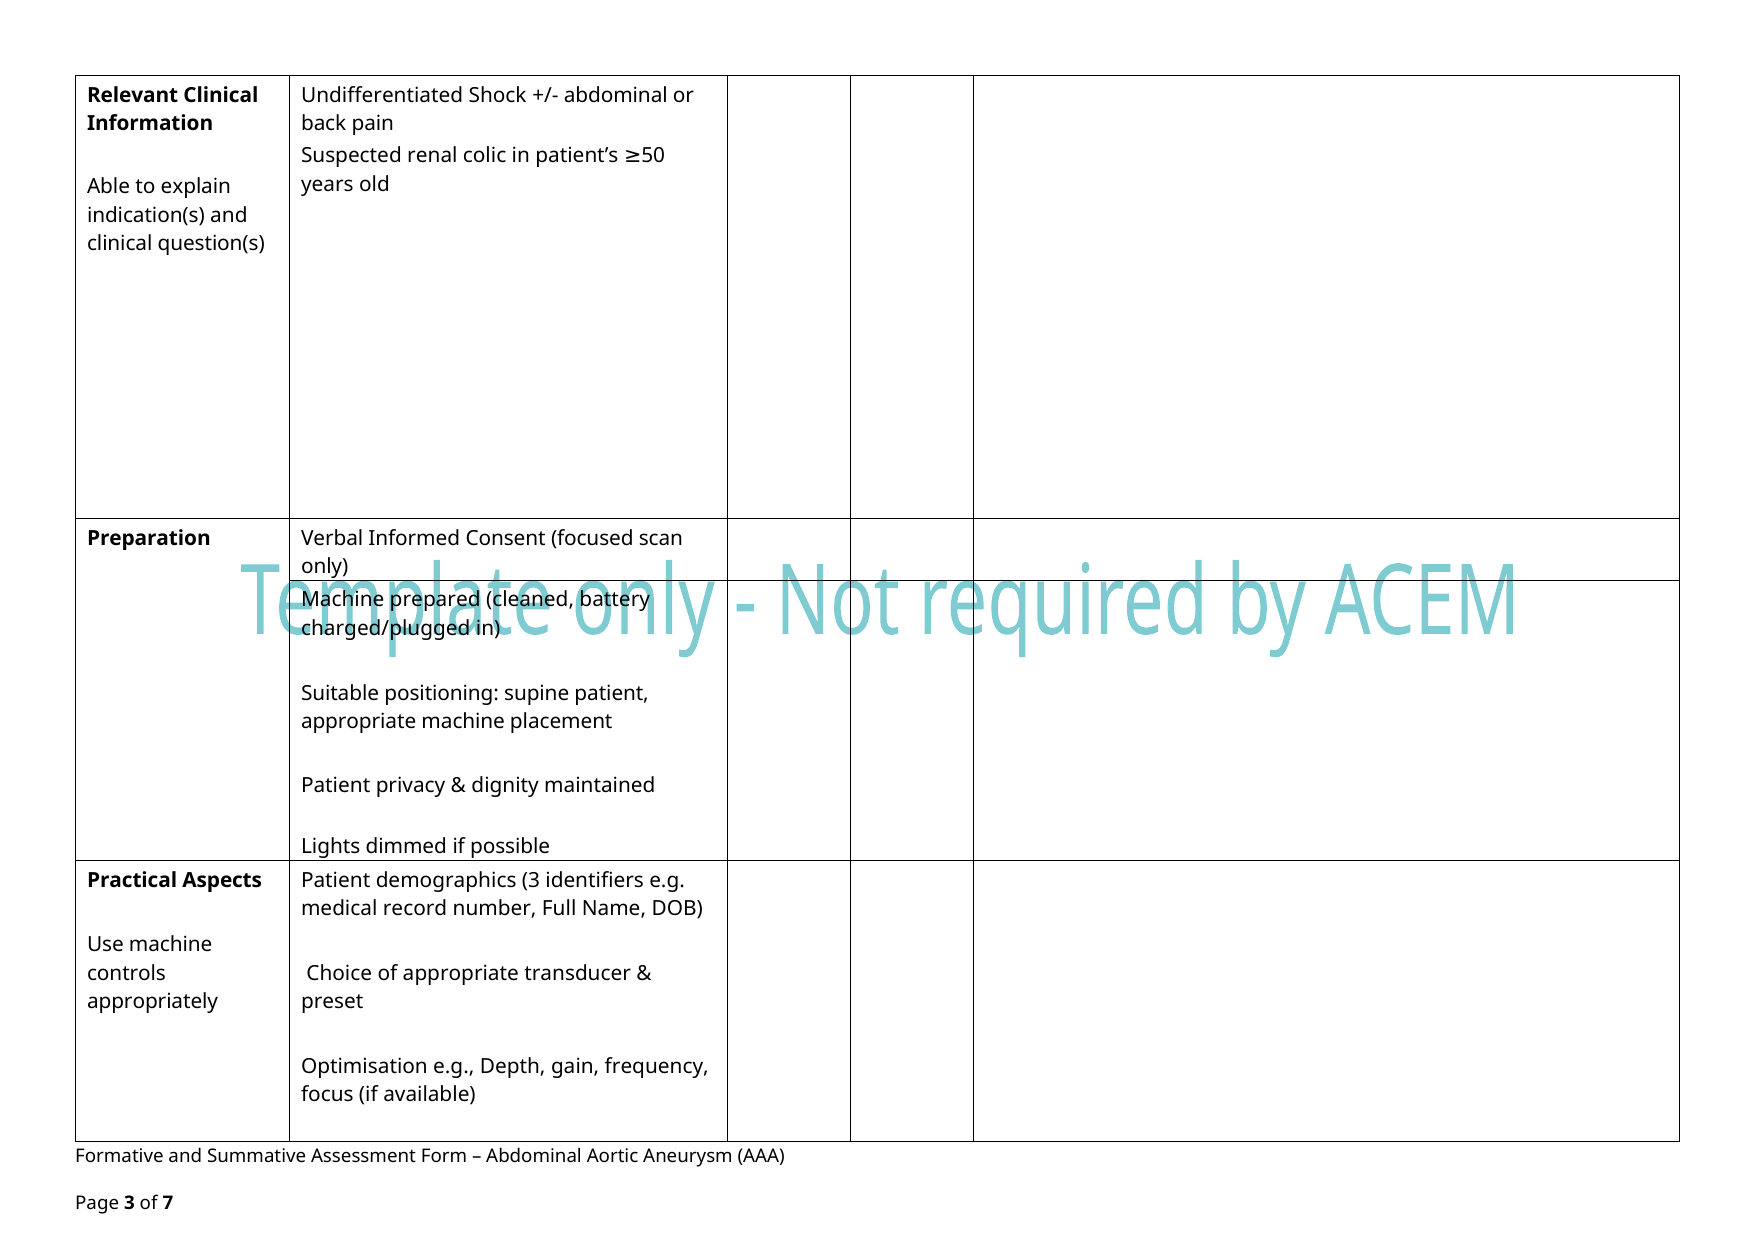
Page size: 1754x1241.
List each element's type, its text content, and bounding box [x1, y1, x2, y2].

table_cell Preparation [76, 519, 289, 860]
table_cell Verbal Informed Consent (focused scan only) [290, 519, 727, 580]
table_cell [728, 581, 850, 860]
table_cell [974, 581, 1679, 860]
table_cell [851, 519, 973, 580]
table_cell [851, 581, 973, 860]
table_cell [851, 76, 973, 518]
table_cell [728, 76, 850, 518]
table_cell [974, 76, 1679, 518]
table_cell Undifferentiated Shock +/- abdominal or back pain Suspected renal colic in patient’s ≥50 years old [290, 76, 727, 518]
table_cell Machine prepared (cleaned, battery charged/plugged in) Suitable positioning: supine patient, appropriate machine placement Patient privacy & dignity maintained Lights dimmed if possible [290, 581, 727, 860]
table_cell [728, 861, 850, 1141]
table_cell [728, 519, 850, 580]
table_cell [974, 519, 1679, 580]
table_cell [974, 861, 1679, 1141]
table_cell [76, 861, 289, 1141]
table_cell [290, 861, 727, 1141]
table_cell Relevant Clinical Information Able to explain indication(s) and clinical question(s) [76, 76, 289, 518]
table_cell [851, 861, 973, 1141]
